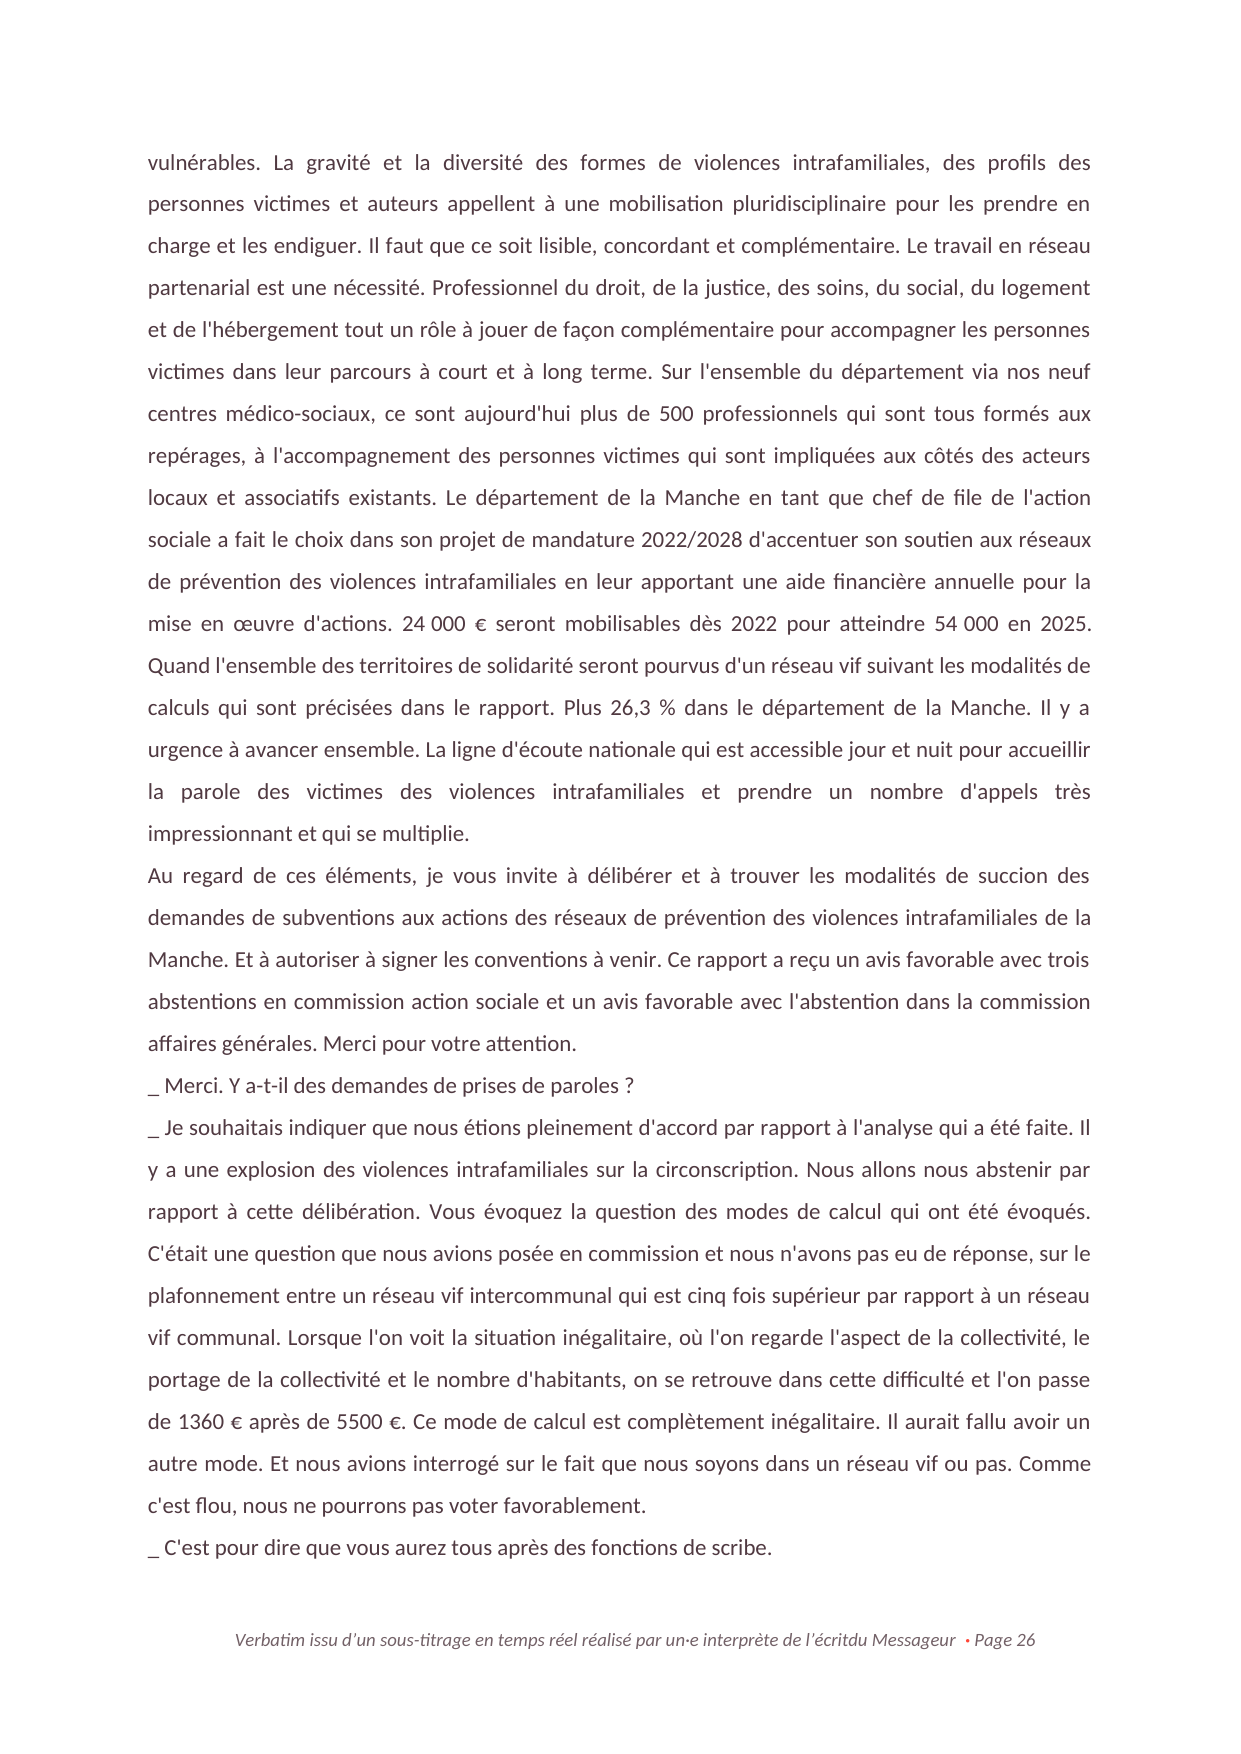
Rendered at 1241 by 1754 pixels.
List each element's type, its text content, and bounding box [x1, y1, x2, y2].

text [148, 148, 1093, 847]
text _ Merci. Y a-t-il des demandes de prises de paroles ? [148, 1071, 1093, 1099]
text Au regard de ces éléments, je vous invite à délibérer et à trouver les modalités de succion des demandes de subventions aux actions des réseaux de prévention des violences intrafamiliales de la Manche. Et à autoriser à signer les conventions à venir. Ce rapport a reçu un avis favorable avec trois abstentions en commission action sociale et un avis favorable avec l'abstention dans la commission affaires générales. Merci pour votre attention. [148, 861, 1093, 1057]
text _ C'est pour dire que vous aurez tous après des fonctions de scribe. [148, 1533, 1093, 1561]
text _ Je souhaitais indiquer que nous étions pleinement d'accord par rapport à l'analyse qui a été faite. Il y a une explosion des violences intrafamiliales sur la circonscription. Nous allons nous abstenir par rapport à cette délibération. Vous évoquez la question des modes de calcul qui ont été évoqués. C'était une question que nous avions posée en commission et nous n'avons pas eu de réponse, sur le plafonnement entre un réseau vif intercommunal qui est cinq fois supérieur par rapport à un réseau vif communal. Lorsque l'on voit la situation inégalitaire, où l'on regarde l'aspect de la collectivité, le portage de la collectivité et le nombre d'habitants, on se retrouve dans cette difficulté et l'on passe de 1360 € après de 5500 €. Ce mode de calcul est complètement inégalitaire. Il aurait fallu avoir un autre mode. Et nous avions interrogé sur le fait que nous soyons dans un réseau vif ou pas. Comme c'est flou, nous ne pourrons pas voter favorablement. [148, 1113, 1093, 1519]
